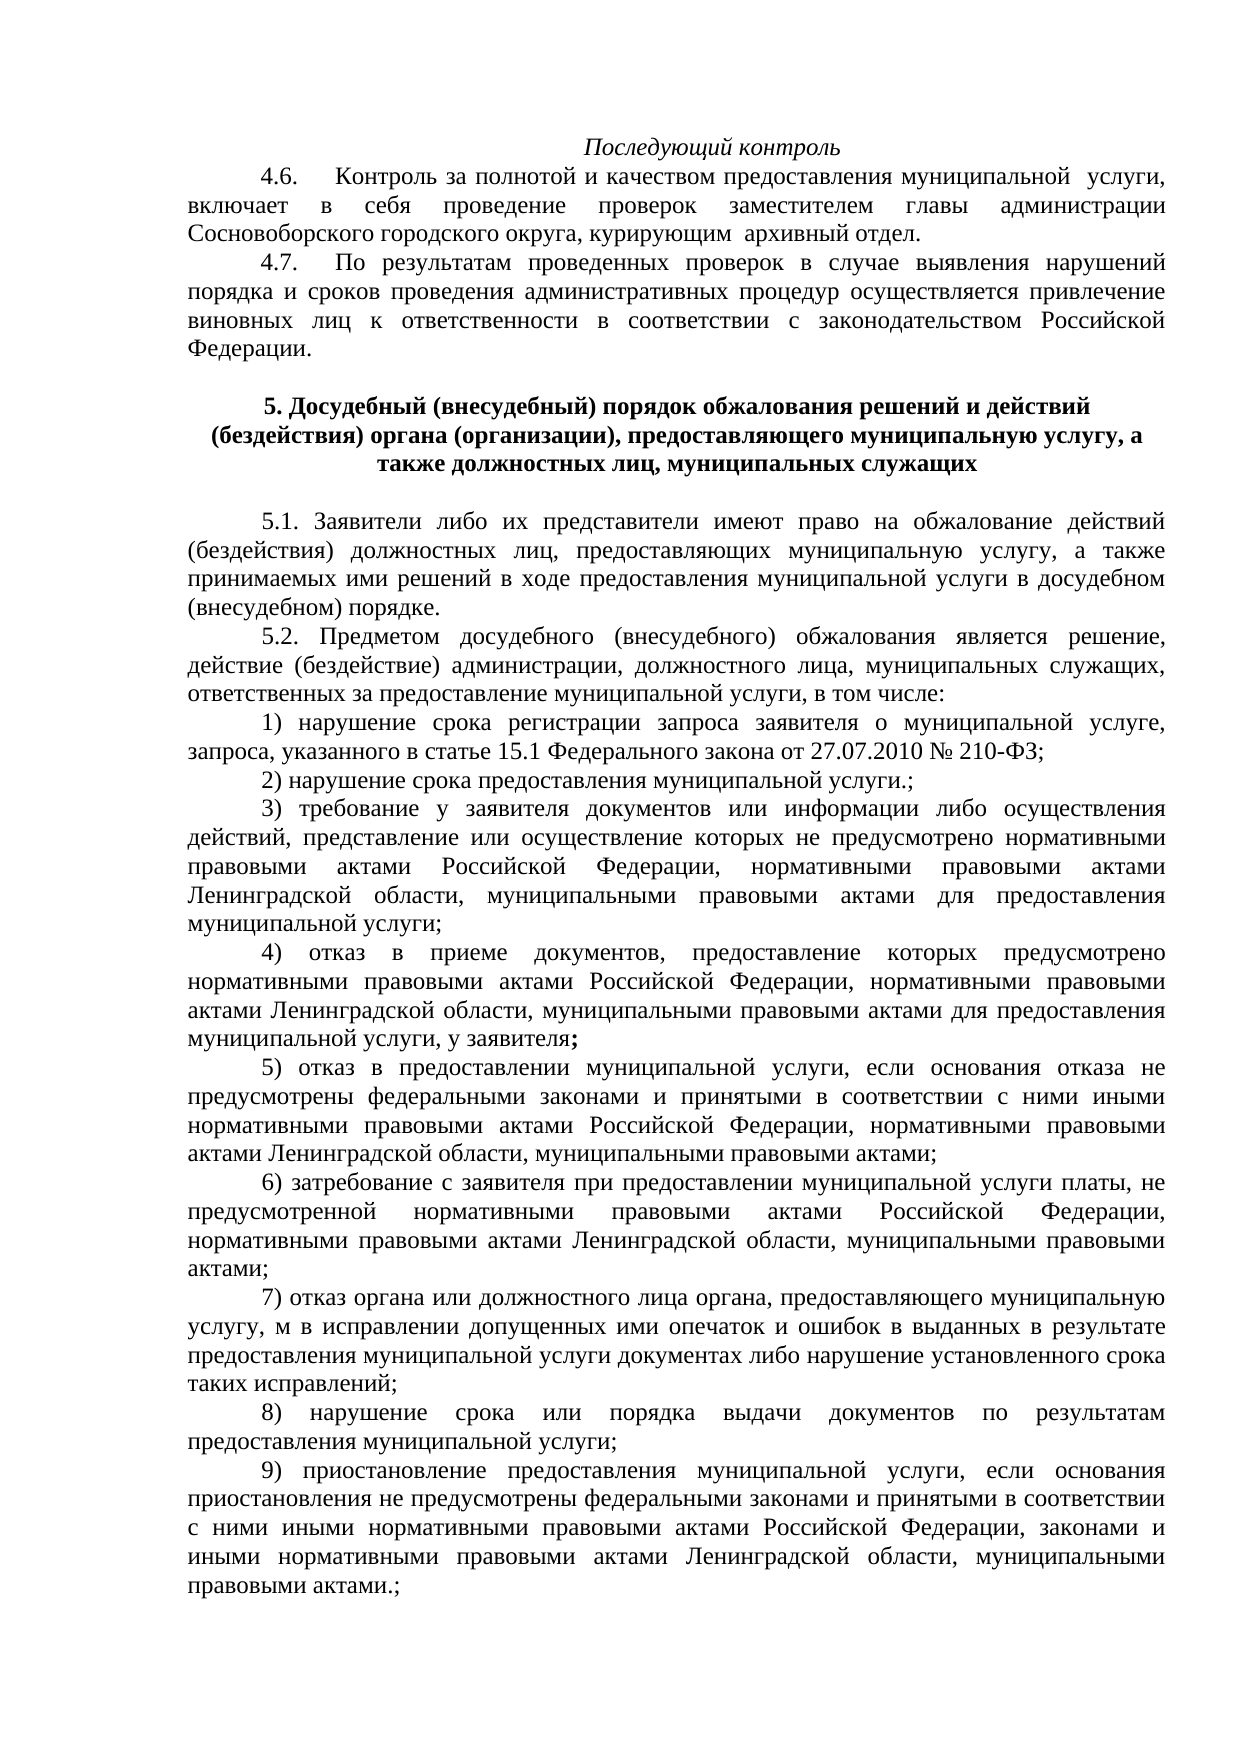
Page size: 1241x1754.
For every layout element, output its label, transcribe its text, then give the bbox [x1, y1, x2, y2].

text 3) требование у заявителя документов или информации либо осуществления действий, представление или осуществление которых не предусмотрено нормативными правовыми актами Российской Федерации, нормативными правовыми актами Ленинградской области, муниципальными правовыми актами для предоставления муниципальной услуги; [187, 793, 1167, 937]
text 5.2. Предметом досудебного (внесудебного) обжалования является решение, действие (бездействие) администрации, должностного лица, муниципальных служащих, ответственных за предоставление муниципальной услуги, в том числе: [187, 621, 1167, 707]
list По результатам проведенных проверок в случае выявления нарушений порядка и сроков проведения административных процедур осуществляется привлечение виновных лиц к ответственности в соответствии с законодательством Российской Федерации. [187, 247, 1167, 362]
list Контроль за полнотой и качеством предоставления муниципальной услуги, включает в себя проведение проверок заместителем главы администрации Сосновоборского городского округа, курирующим архивный отдел. [187, 161, 1167, 247]
text 5. Досудебный (внесудебный) порядок обжалования решений и действий (бездействия) органа (организации), предоставляющего муниципальную услугу, а также должностных лиц, муниципальных служащих [187, 391, 1167, 477]
text 1) нарушение срока регистрации запроса заявителя о муниципальной услуге, запроса, указанного в статье 15.1 Федерального закона от 27.07.2010 № 210-ФЗ; [187, 707, 1167, 765]
text 6) затребование с заявителя при предоставлении муниципальной услуги платы, не предусмотренной нормативными правовыми актами Российской Федерации, нормативными правовыми актами Ленинградской области, муниципальными правовыми актами; [187, 1167, 1167, 1282]
text 8) нарушение срока или порядка выдачи документов по результатам предоставления муниципальной услуги; [187, 1397, 1167, 1455]
text 7) отказ органа или должностного лица органа, предоставляющего муниципальную услугу, м в исправлении допущенных ими опечаток и ошибок в выданных в результате предоставления муниципальной услуги документах либо нарушение установленного срока таких исправлений; [187, 1282, 1167, 1397]
text 5) отказ в предоставлении муниципальной услуги, если основания отказа не предусмотрены федеральными законами и принятыми в соответствии с ними иными нормативными правовыми актами Российской Федерации, нормативными правовыми актами Ленинградской области, муниципальными правовыми актами; [187, 1052, 1167, 1167]
text 5.1. Заявители либо их представители имеют право на обжалование действий (бездействия) должностных лиц, предоставляющих муниципальную услугу, а также принимаемых ими решений в ходе предоставления муниципальной услуги в досудебном (внесудебном) порядке. [187, 506, 1167, 621]
list Последующий контроль [187, 132, 1167, 161]
text 2) нарушение срока предоставления муниципальной услуги.; [187, 765, 1167, 793]
text 9) приостановление предоставления муниципальной услуги, если основания приостановления не предусмотрены федеральными законами и принятыми в соответствии с ними иными нормативными правовыми актами Российской Федерации, законами и иными нормативными правовыми актами Ленинградской области, муниципальными правовыми актами.; [187, 1455, 1167, 1598]
text 4) отказ в приеме документов, предоставление которых предусмотрено нормативными правовыми актами Российской Федерации, нормативными правовыми актами Ленинградской области, муниципальными правовыми актами для предоставления муниципальной услуги, у заявителя; [187, 937, 1167, 1052]
